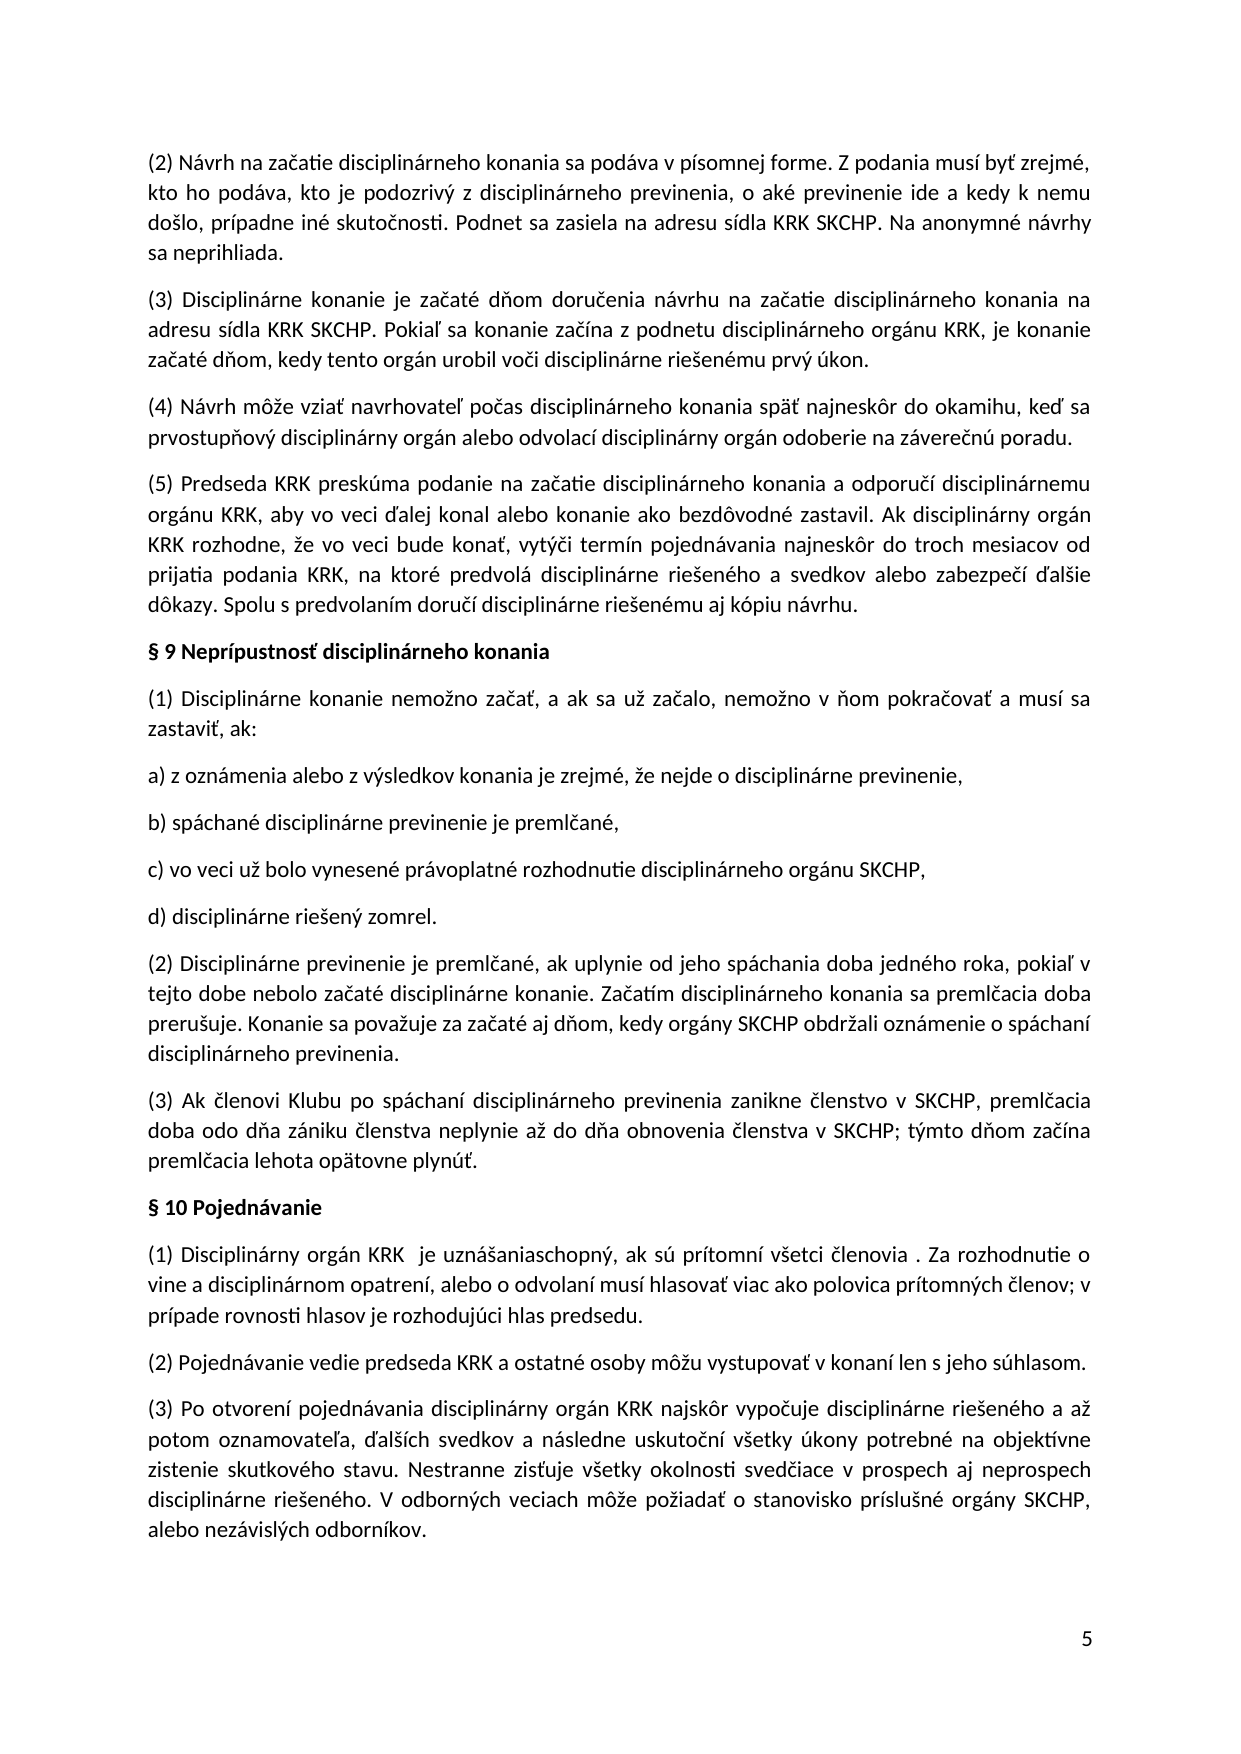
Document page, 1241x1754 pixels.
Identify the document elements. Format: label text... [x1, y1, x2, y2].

text (1) Disciplinárne konanie nemožno začať, a ak sa už začalo, nemožno v ňom pokračovať a musí sa zastaviť, ak: [148, 684, 1093, 742]
text (3) Disciplinárne konanie je začaté dňom doručenia návrhu na začatie disciplinárneho konania na adresu sídla KRK SKCHP. Pokiaľ sa konanie začína z podnetu disciplinárneho orgánu KRK, je konanie začaté dňom, kedy tento orgán urobil voči disciplinárne riešenému prvý úkon. [148, 285, 1093, 373]
text a) z oznámenia alebo z výsledkov konania je zrejmé, že nejde o disciplinárne previnenie, [148, 761, 1093, 789]
text (3) Ak členovi Klubu po spáchaní disciplinárneho previnenia zanikne členstvo v SKCHP, premlčacia doba odo dňa zániku členstva neplynie až do dňa obnovenia členstva v SKCHP; týmto dňom začína premlčacia lehota opätovne plynúť. [148, 1086, 1093, 1174]
text (1) Disciplinárny orgán KRK je uznášaniaschopný, ak sú prítomní všetci členovia . Za rozhodnutie o vine a disciplinárnom opatrení, alebo o odvolaní musí hlasovať viac ako polovica prítomných členov; v prípade rovnosti hlasov je rozhodujúci hlas predsedu. [148, 1240, 1093, 1329]
text § 10 Pojednávanie [148, 1193, 1093, 1221]
text (2) Pojednávanie vedie predseda KRK a ostatné osoby môžu vystupovať v konaní len s jeho súhlasom. [148, 1348, 1093, 1376]
text § 9 Neprípustnosť disciplinárneho konania [148, 637, 1093, 665]
text (4) Návrh môže vziať navrhovateľ počas disciplinárneho konania späť najneskôr do okamihu, keď sa prvostupňový disciplinárny orgán alebo odvolací disciplinárny orgán odoberie na záverečnú poradu. [148, 392, 1093, 451]
text d) disciplinárne riešený zomrel. [148, 902, 1093, 930]
text c) vo veci už bolo vynesené právoplatné rozhodnutie disciplinárneho orgánu SKCHP, [148, 855, 1093, 883]
text (5) Predseda KRK preskúma podanie na začatie disciplinárneho konania a odporučí disciplinárnemu orgánu KRK, aby vo veci ďalej konal alebo konanie ako bezdôvodné zastavil. Ak disciplinárny orgán KRK rozhodne, že vo veci bude konať, vytýči termín pojednávania najneskôr do troch mesiacov od prijatia podania KRK, na ktoré predvolá disciplinárne riešeného a svedkov alebo zabezpečí ďalšie dôkazy. Spolu s predvolaním doručí disciplinárne riešenému aj kópiu návrhu. [148, 469, 1093, 618]
text (2) Návrh na začatie disciplinárneho konania sa podáva v písomnej forme. Z podania musí byť zrejmé, kto ho podáva, kto je podozrivý z disciplinárneho previnenia, o aké previnenie ide a kedy k nemu došlo, prípadne iné skutočnosti. Podnet sa zasiela na adresu sídla KRK SKCHP. Na anonymné návrhy sa neprihliada. [148, 148, 1093, 266]
text (2) Disciplinárne previnenie je premlčané, ak uplynie od jeho spáchania doba jedného roka, pokiaľ v tejto dobe nebolo začaté disciplinárne konanie. Začatím disciplinárneho konania sa premlčacia doba prerušuje. Konanie sa považuje za začaté aj dňom, kedy orgány SKCHP obdržali oznámenie o spáchaní disciplinárneho previnenia. [148, 949, 1093, 1067]
text b) spáchané disciplinárne previnenie je premlčané, [148, 808, 1093, 836]
text (3) Po otvorení pojednávania disciplinárny orgán KRK najskôr vypočuje disciplinárne riešeného a až potom oznamovateľa, ďalších svedkov a následne uskutoční všetky úkony potrebné na objektívne zistenie skutkového stavu. Nestranne zisťuje všetky okolnosti svedčiace v prospech aj neprospech disciplinárne riešeného. V odborných veciach môže požiadať o stanovisko príslušné orgány SKCHP, alebo nezávislých odborníkov. [148, 1394, 1093, 1543]
